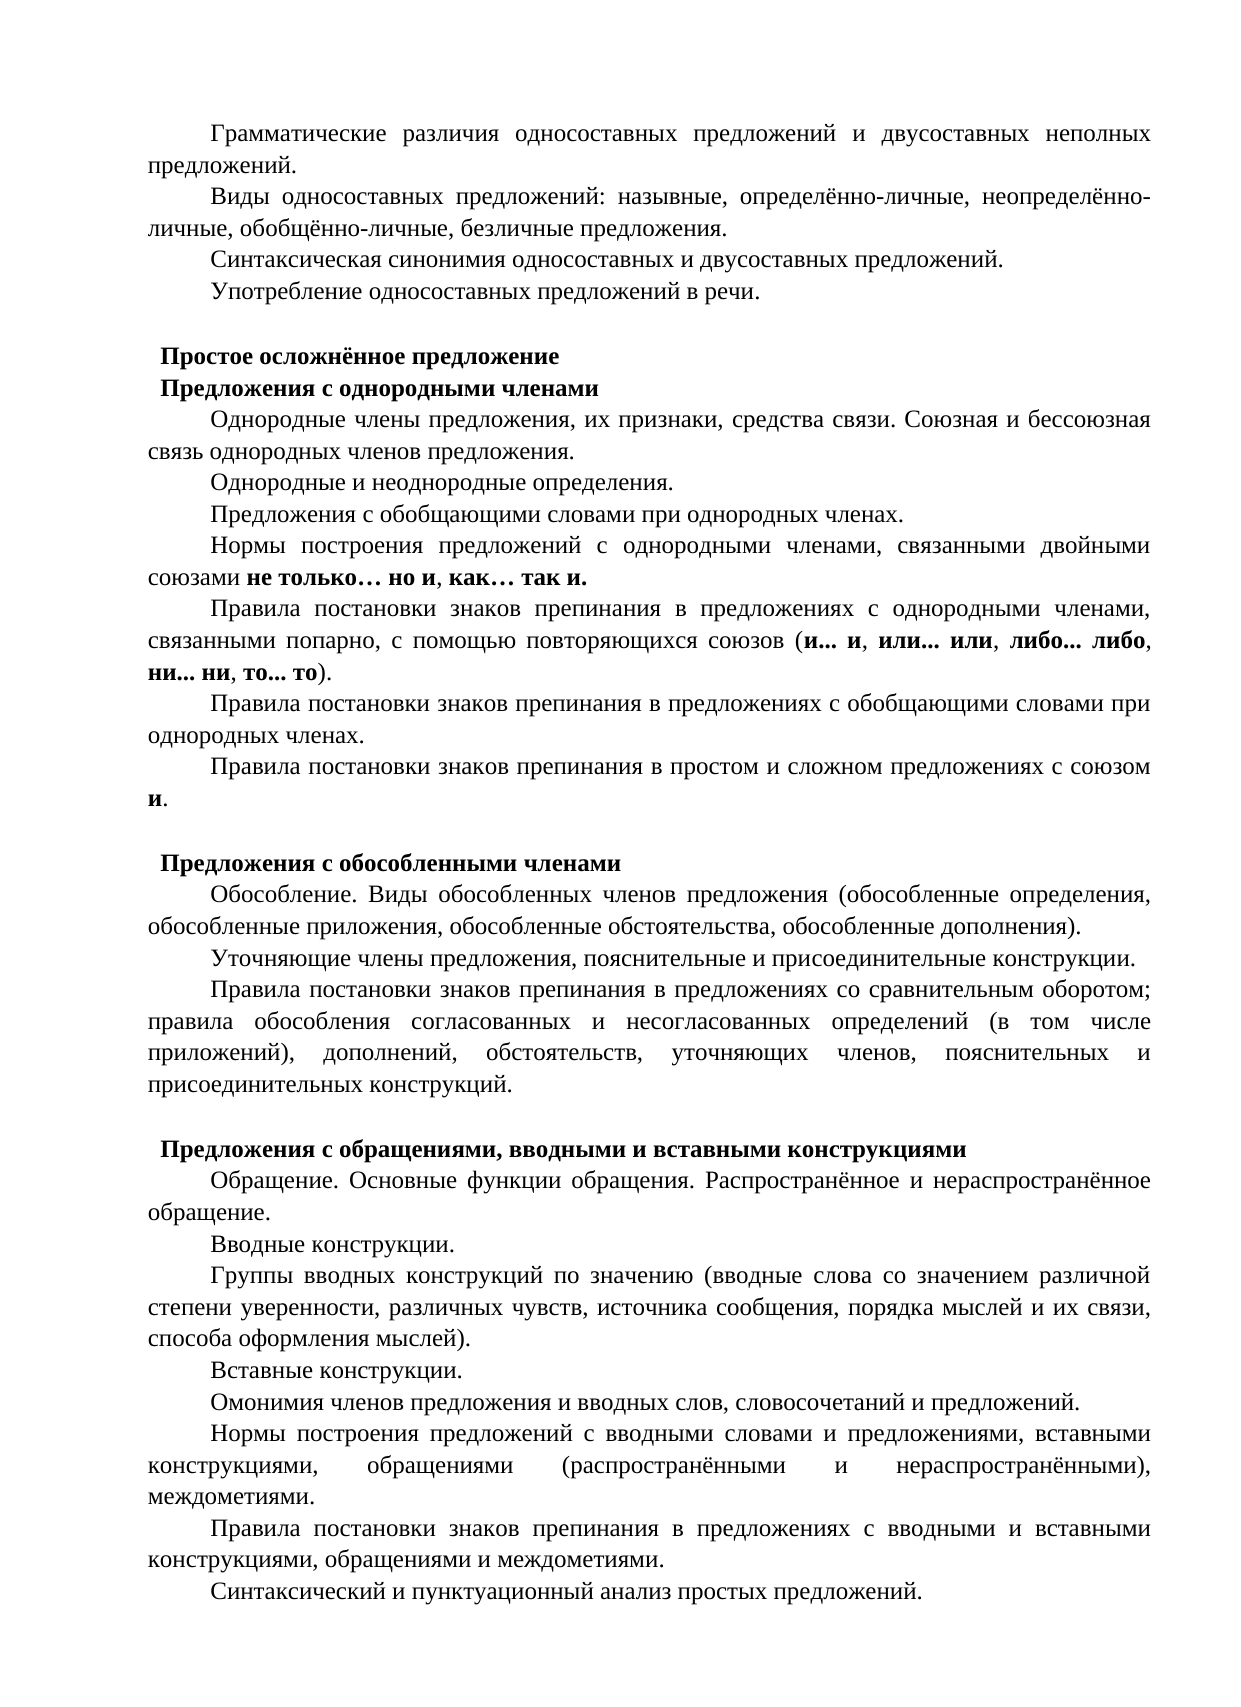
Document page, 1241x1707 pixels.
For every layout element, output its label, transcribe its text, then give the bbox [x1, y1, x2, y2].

text Предложения с обобщающими словами при однородных членах. [148, 499, 1152, 528]
text Группы вводных конструкций по значению (вводные слова со значением различной степени уверенности, различных чувств, источника сообщения, порядка мыслей и их связи, способа оформления мыслей). [148, 1260, 1152, 1352]
text Предложения с обособленными членами [160, 848, 1152, 877]
text Правила постановки знаков препинания в предложениях с вводными и вставными конструкциями, обращениями и междометиями. [148, 1513, 1152, 1573]
text Уточняющие члены предложения, пояснительные и при­соединительные конструкции. [148, 943, 1152, 971]
text Простое осложнённое предложение [160, 341, 1152, 370]
text Обособление. Виды обособленных членов предложения (обособленные определения, обособленные приложения, обособленные обстоятельства, обособленные дополнения). [148, 879, 1152, 940]
text Однородные члены предложения, их признаки, средства связи. Союзная и бессоюзная связь однородных членов предложения. [148, 404, 1152, 464]
text Однородные и неоднородные определения. [148, 467, 1152, 496]
text Вводные конструкции. [148, 1229, 1152, 1257]
text Синтаксическая синонимия односоставных и двусоставных предложений. [148, 244, 1152, 273]
text Вставные конструкции. [148, 1355, 1152, 1384]
text Предложения с однородными членами [160, 373, 1152, 401]
text Обращение. Основные функции обращения. Распространённое и нераспространённое обращение. [148, 1166, 1152, 1226]
text Грамматические различия односоставных предложений и двусоставных неполных предложений. [148, 118, 1152, 178]
text Правила постановки знаков препинания в предложениях со сравнительным оборотом; правила обособления согласованных и несогласованных определений (в том числе приложений), дополнений, обстоятельств, уточняющих членов, пояснительных и присоединительных конструкций. [148, 974, 1152, 1098]
text Омонимия членов предложения и вводных слов, словосочетаний и предложений. [148, 1387, 1152, 1415]
text Нормы построения предложений с вводными словами и предложениями, вставными конструкциями, обращениями (распространёнными и нераспространёнными), междометиями. [148, 1418, 1152, 1510]
text Употребление односоставных предложений в речи. [148, 276, 1152, 305]
text Нормы построения предложений с однородными членами, связанными двойными союзами не только… но и, как… так и. [148, 530, 1152, 591]
text Синтаксический и пунктуационный анализ простых предложений. [148, 1576, 1152, 1605]
text Правила постановки знаков препинания в предложениях с однородными членами, связанными попарно, с помощью повторяющихся союзов (и... и, или... или, либo... либo, ни... ни, тo... тo). [148, 593, 1152, 685]
text Правила постановки знаков препинания в простом и сложном предложениях с союзом и. [148, 751, 1152, 812]
text Правила постановки знаков препинания в предложениях с обобщающими словами при однородных членах. [148, 688, 1152, 748]
text Виды односоставных предложений: назывные, определённо-личные, неопределённо-личные, обобщённо-личные, безличные предложения. [148, 181, 1152, 242]
text Предложения с обращениями, вводными и вставными конструкциями [160, 1134, 1152, 1163]
